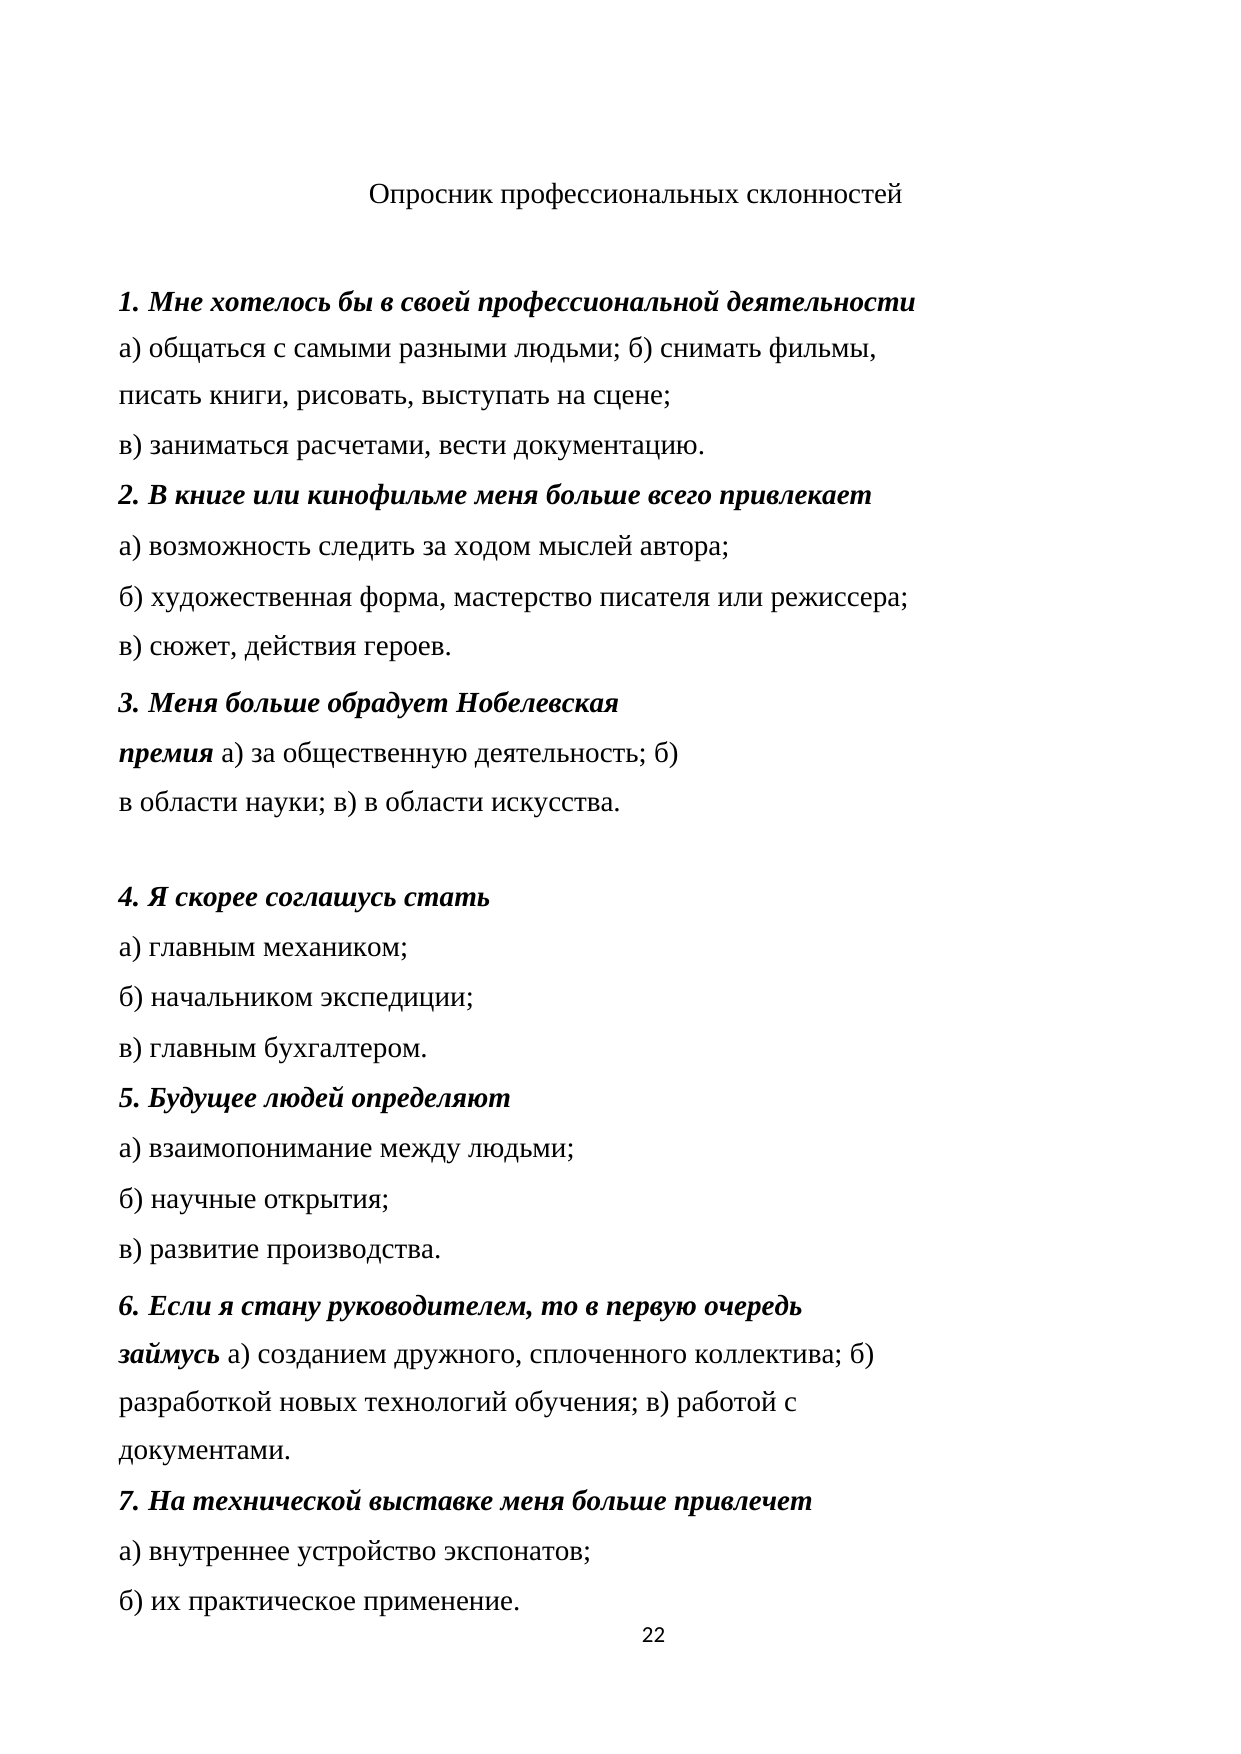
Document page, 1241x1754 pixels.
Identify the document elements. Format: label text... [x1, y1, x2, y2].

list Мне хотелось бы в своей профессиональной деятельности а) общаться с самыми разными людьми; б) снимать фильмы, писать книги, рисовать, выступать на сцене; [118, 284, 928, 411]
text в) главным бухгалтером. [119, 1030, 1090, 1064]
text 5. Будущее людей определяют [119, 1080, 1090, 1114]
list Меня больше обрадует Нобелевская премия а) за общественную деятельность; б) в области науки; в) в области искусства. [118, 685, 698, 818]
text б) их практическое применение. [119, 1583, 1090, 1617]
text Опросник профессиональных склонностей [369, 176, 1090, 210]
list Я скорее соглашусь стать [118, 879, 1090, 913]
text в) заниматься расчетами, вести документацию. [119, 427, 1090, 461]
text а) взаимопонимание между людьми; [119, 1131, 1090, 1164]
text 22 [642, 1620, 1090, 1648]
text в) развитие производства. [119, 1231, 1090, 1265]
text а) главным механиком; [119, 929, 1090, 963]
text а) внутреннее устройство экспонатов; [119, 1533, 1090, 1566]
text б) начальником экспедиции; [119, 979, 1090, 1013]
list В книге или кинофильме меня больше всего привлекает [118, 477, 1090, 511]
text б) научные открытия; [119, 1181, 1090, 1214]
text б) художественная форма, мастерство писателя или режиссера; в) сюжет, действия героев. [119, 579, 909, 662]
text а) возможность следить за ходом мыслей автора; [119, 528, 1090, 561]
list На технической выставке меня больше привлечет [118, 1483, 1090, 1516]
list Если я стану руководителем, то в первую очередь займусь а) созданием дружного, сплоченного коллектива; б) разработкой новых технологий обучения; в) работой с документами. [118, 1288, 884, 1466]
